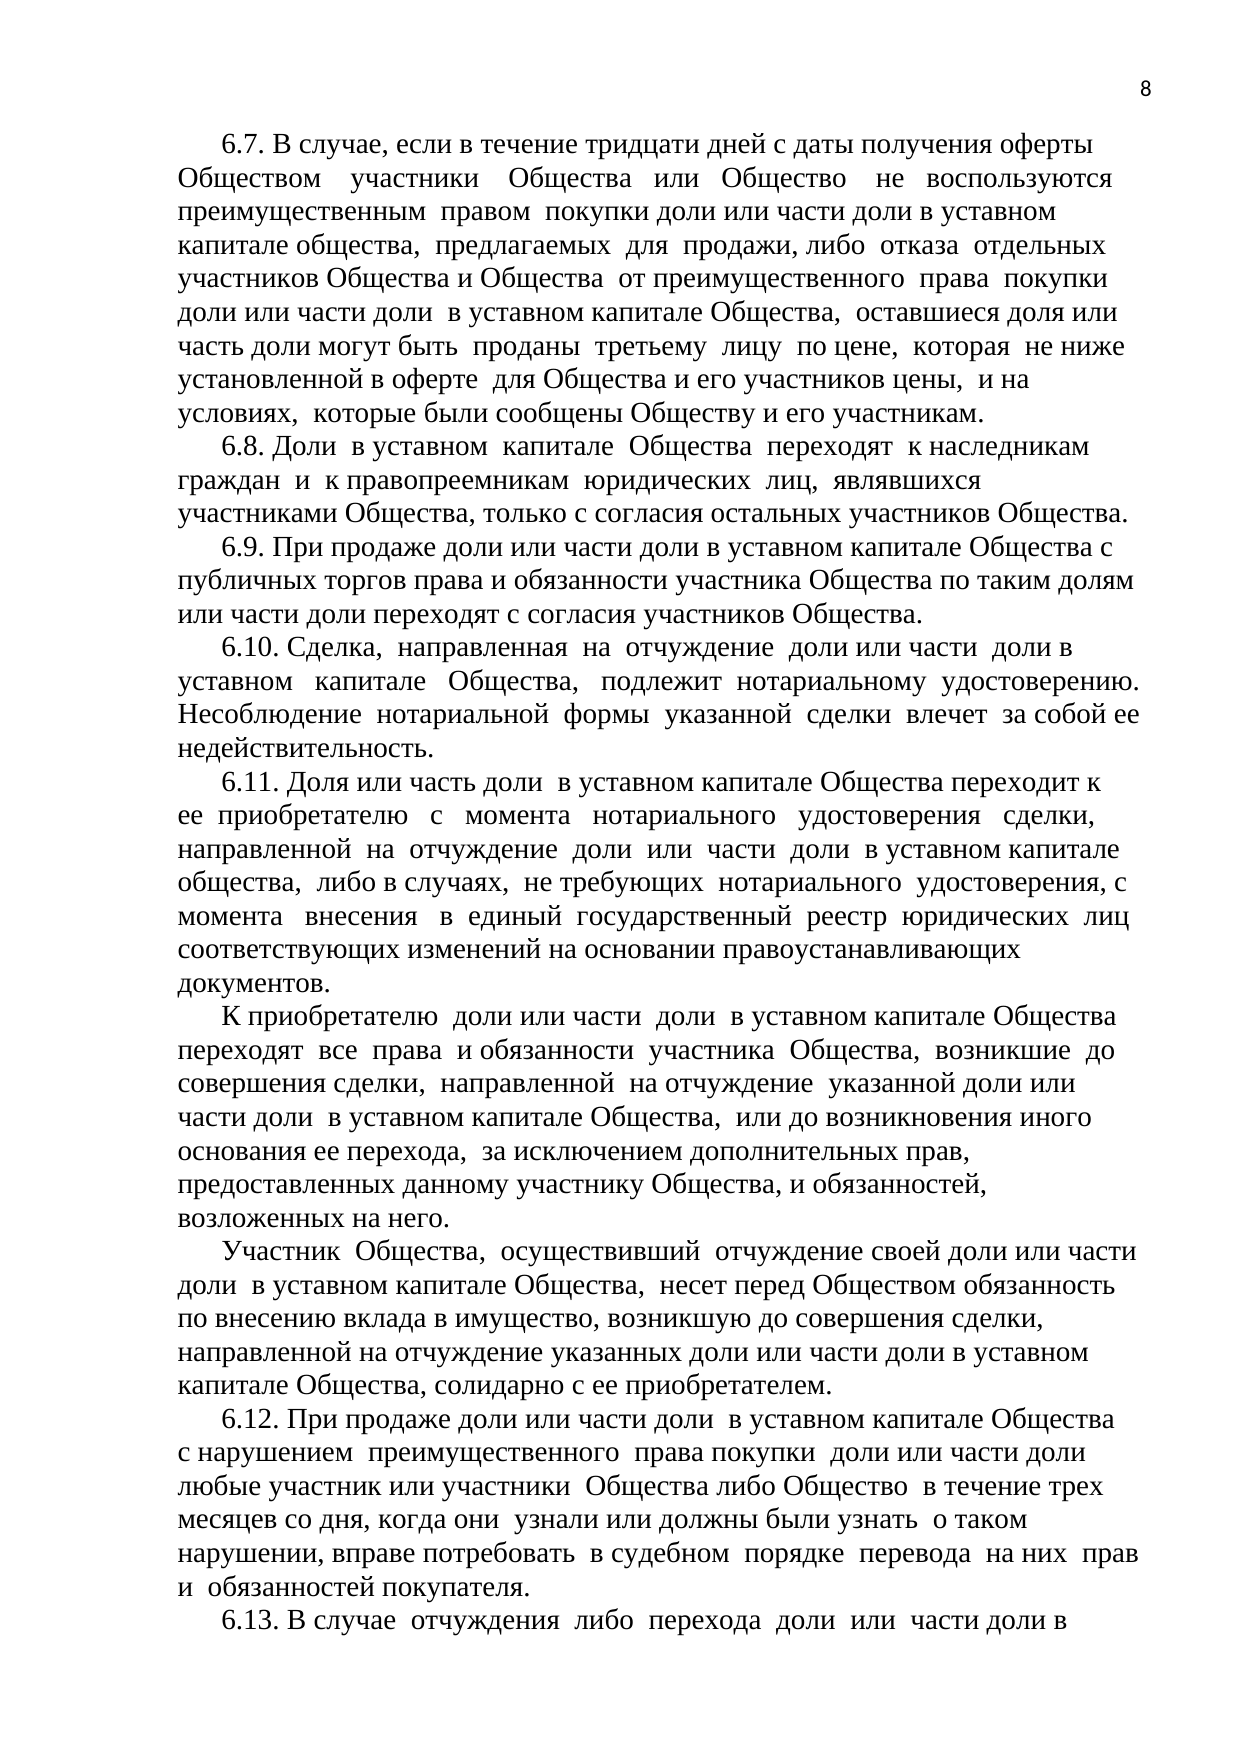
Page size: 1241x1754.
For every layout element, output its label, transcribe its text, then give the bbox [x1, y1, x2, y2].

text 6.10. Сделка, направленная на отчуждение доли или части доли в [177, 629, 1152, 663]
text ее приобретателю с момента нотариального удостоверения сделки, [177, 797, 1152, 831]
text соответствующих изменений на основании правоустанавливающих документов. [177, 931, 1152, 998]
text совершения сделки, направленной на отчуждение указанной доли или части доли в уставном капитале Общества, или до возникновения иного основания ее перехода, за исключением дополнительных прав, предоставленных данному участнику Общества, и обязанностей, возложенных на него. [177, 1066, 1152, 1233]
text Несоблюдение нотариальной формы указанной сделки влечет за собой ее [177, 697, 1152, 730]
text доли в уставном капитале Общества, несет перед Обществом обязанность по внесению вклада в имущество, возникшую до совершения сделки, направленной на отчуждение указанных доли или части доли в уставном капитале Общества, солидарно с ее приобретателем. [177, 1267, 1152, 1401]
text публичных торгов права и обязанности участника Общества по таким долям или части доли переходят с согласия участников Общества. [177, 562, 1152, 629]
text общества, либо в случаях, не требующих нотариального удостоверения, с [177, 864, 1152, 898]
text уставном капитале Общества, подлежит нотариальному удостоверению. [177, 663, 1152, 697]
text 6.11. Доля или часть доли в уставном капитале Общества переходит к [177, 764, 1152, 797]
text недействительность. [177, 730, 1152, 764]
text 6.13. В случае отчуждения либо перехода доли или части доли в [177, 1602, 1152, 1636]
text переходят все права и обязанности участника Общества, возникшие до [177, 1032, 1152, 1066]
text Обществом участники Общества или Общество не воспользуются [177, 160, 1152, 193]
text граждан и к правопреемникам юридических лиц, являвшихся участниками Общества, только с согласия остальных участников Общества. [177, 462, 1152, 529]
text 6.7. В случае, если в течение тридцати дней с даты получения оферты [177, 126, 1152, 160]
text преимущественным правом покупки доли или части доли в уставном капитале общества, предлагаемых для продажи, либо отказа отдельных участников Общества и Общества от преимущественного права покупки доли или части доли в уставном капитале Общества, оставшиеся доля или часть доли могут быть проданы третьему лицу по цене, которая не ниже установленной в оферте для Общества и его участников цены, и на условиях, которые были сообщены Обществу и его участникам. [177, 193, 1152, 428]
text момента внесения в единый государственный реестр юридических лиц [177, 898, 1152, 931]
text с нарушением преимущественного права покупки доли или части доли любые участник или участники Общества либо Общество в течение трех месяцев со дня, когда они узнали или должны были узнать о таком нарушении, вправе потребовать в судебном порядке перевода на них прав и обязанностей покупателя. [177, 1434, 1152, 1602]
text К приобретателю доли или части доли в уставном капитале Общества [177, 998, 1152, 1032]
text 6.12. При продаже доли или части доли в уставном капитале Общества [177, 1401, 1152, 1434]
text Участник Общества, осуществивший отчуждение своей доли или части [177, 1233, 1152, 1267]
text 6.9. При продаже доли или части доли в уставном капитале Общества с [177, 529, 1152, 562]
text направленной на отчуждение доли или части доли в уставном капитале [177, 831, 1152, 864]
text 6.8. Доли в уставном капитале Общества переходят к наследникам [177, 428, 1152, 462]
